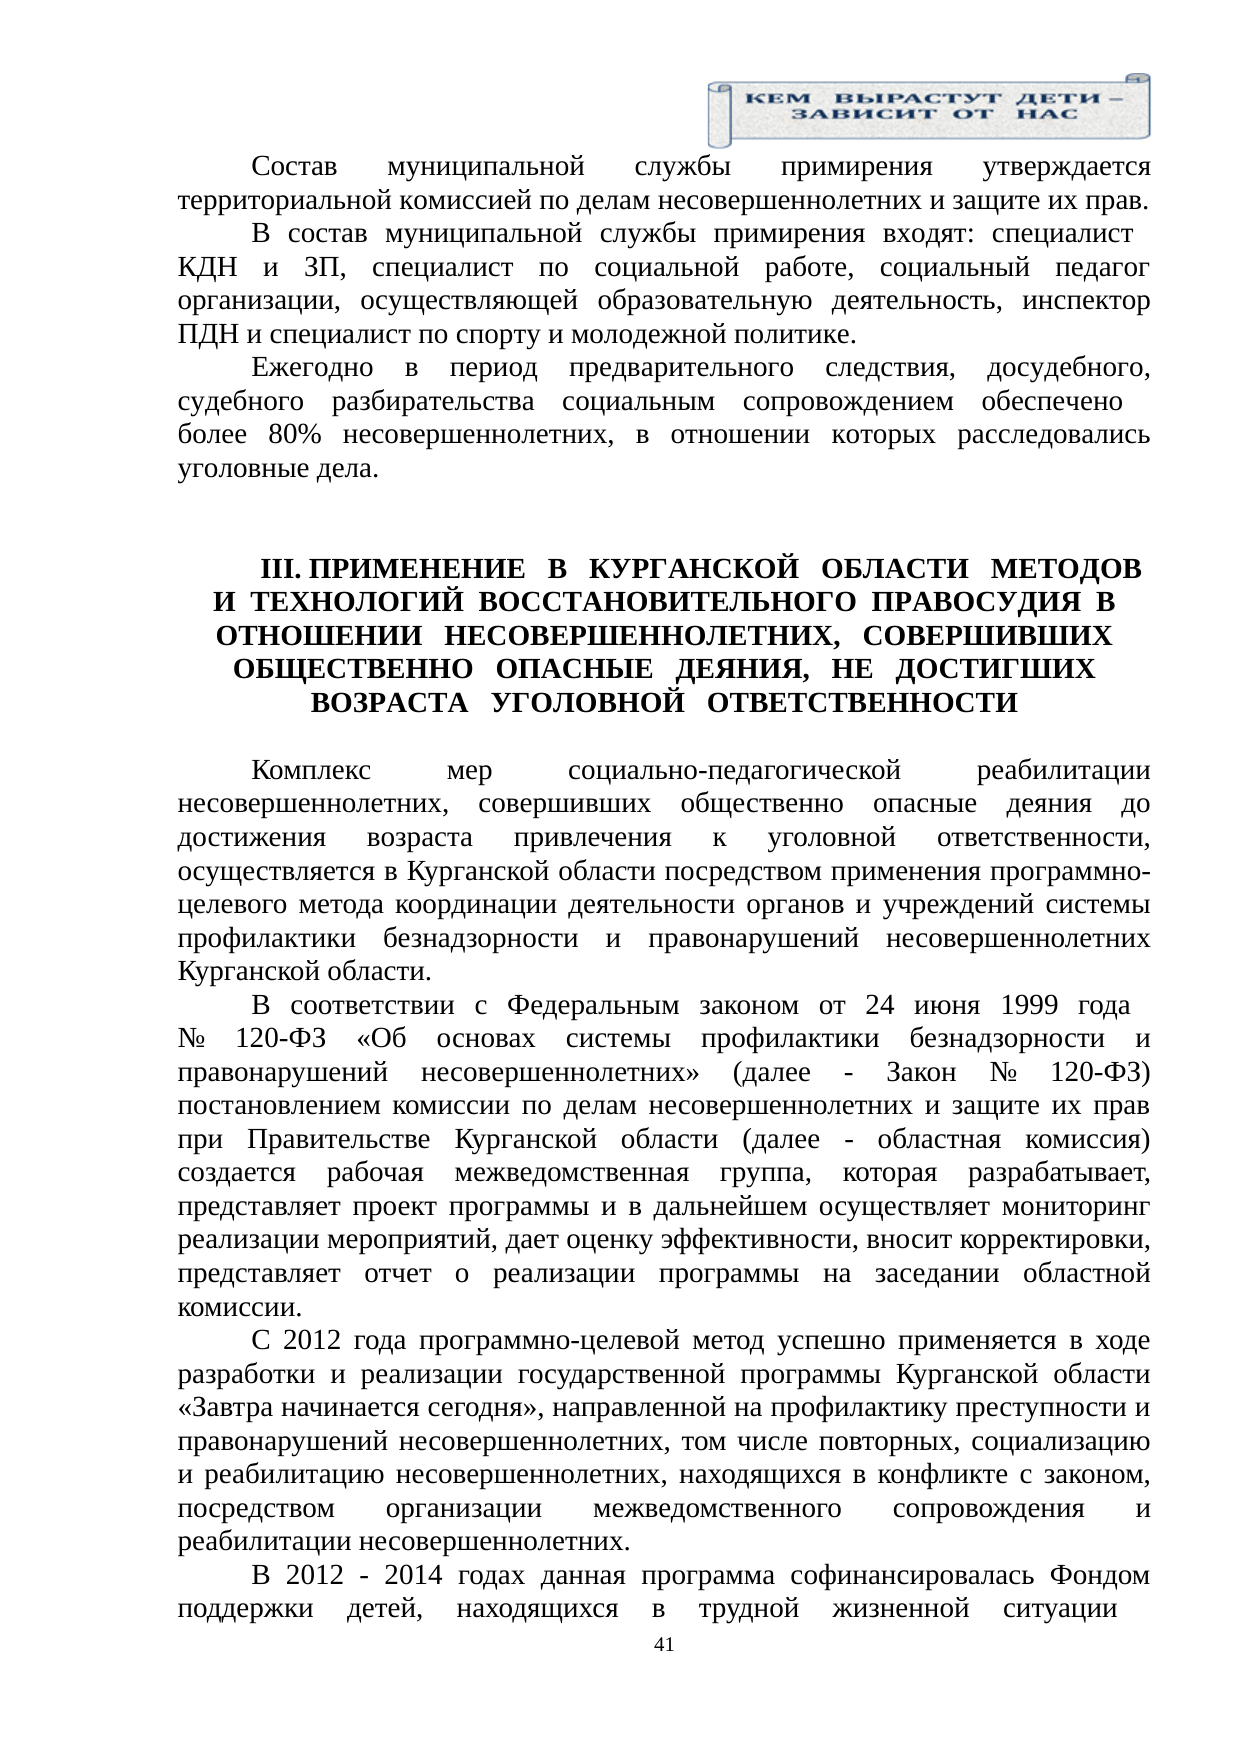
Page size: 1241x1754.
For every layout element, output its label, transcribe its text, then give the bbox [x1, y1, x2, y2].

text Ежегодно в период предварительного следствия, досудебного, судебного разбирательства социальным сопровождением обеспечено более 80% несовершеннолетних, в отношении которых расследовались уголовные дела. [177, 349, 1152, 484]
text В 2012 - 2014 годах данная программа софинансировалась Фондом поддержки детей, находящихся в трудной жизненной ситуации (далее - Фонд). [177, 1557, 1152, 1624]
text Комплекс мер социально-педагогической реабилитации несовершеннолетних, совершивших общественно опасные деяния до достижения возраста привлечения к уголовной ответственности, осуществляется в Курганской области посредством применения программно-целевого метода координации деятельности органов и учреждений системы профилактики безнадзорности и правонарушений несовершеннолетних Курганской области. [177, 752, 1152, 987]
text Состав муниципальной службы примирения утверждается территориальной комиссией по делам несовершеннолетних и защите их прав. [177, 148, 1152, 215]
text С 2012 года программно-целевой метод успешно применяется в ходе разработки и реализации государственной программы Курганской области «Завтра начинается сегодня», направленной на профилактику преступности и правонарушений несовершеннолетних, том числе повторных, социализацию и реабилитацию несовершеннолетних, находящихся в конфликте с законом, посредством организации межведомственного сопровождения и реабилитации несовершеннолетних. [177, 1322, 1152, 1557]
text III. ПРИМЕНЕНИЕ В КУРГАНСКОЙ ОБЛАСТИ МЕТОДОВ И ТЕХНОЛОГИЙ ВОССТАНОВИТЕЛЬНОГО ПРАВОСУДИЯ В ОТНОШЕНИИ НЕСОВЕРШЕННОЛЕТНИХ, СОВЕРШИВШИХ ОБЩЕСТВЕННО ОПАСНЫЕ ДЕЯНИЯ, НЕ ДОСТИГШИХ ВОЗРАСТА УГОЛОВНОЙ ОТВЕТСТВЕННОСТИ [177, 551, 1152, 718]
picture [707, 73, 1152, 149]
text В соответствии с Федеральным законом от 24 июня 1999 года № 120-ФЗ «Об основах системы профилактики безнадзорности и правонарушений несовершеннолетних» (далее - Закон № 120-ФЗ) постановлением комиссии по делам несовершеннолетних и защите их прав при Правительстве Курганской области (далее - областная комиссия) создается рабочая межведомственная группа, которая разрабатывает, представляет проект программы и в дальнейшем осуществляет мониторинг реализации мероприятий, дает оценку эффективности, вносит корректировки, представляет отчет о реализации программы на заседании областной комиссии. [177, 987, 1152, 1322]
text В состав муниципальной службы примирения входят: специалист КДН и ЗП, специалист по социальной работе, социальный педагог организации, осуществляющей образовательную деятельность, инспектор ПДН и специалист по спорту и молодежной политике. [177, 215, 1152, 349]
